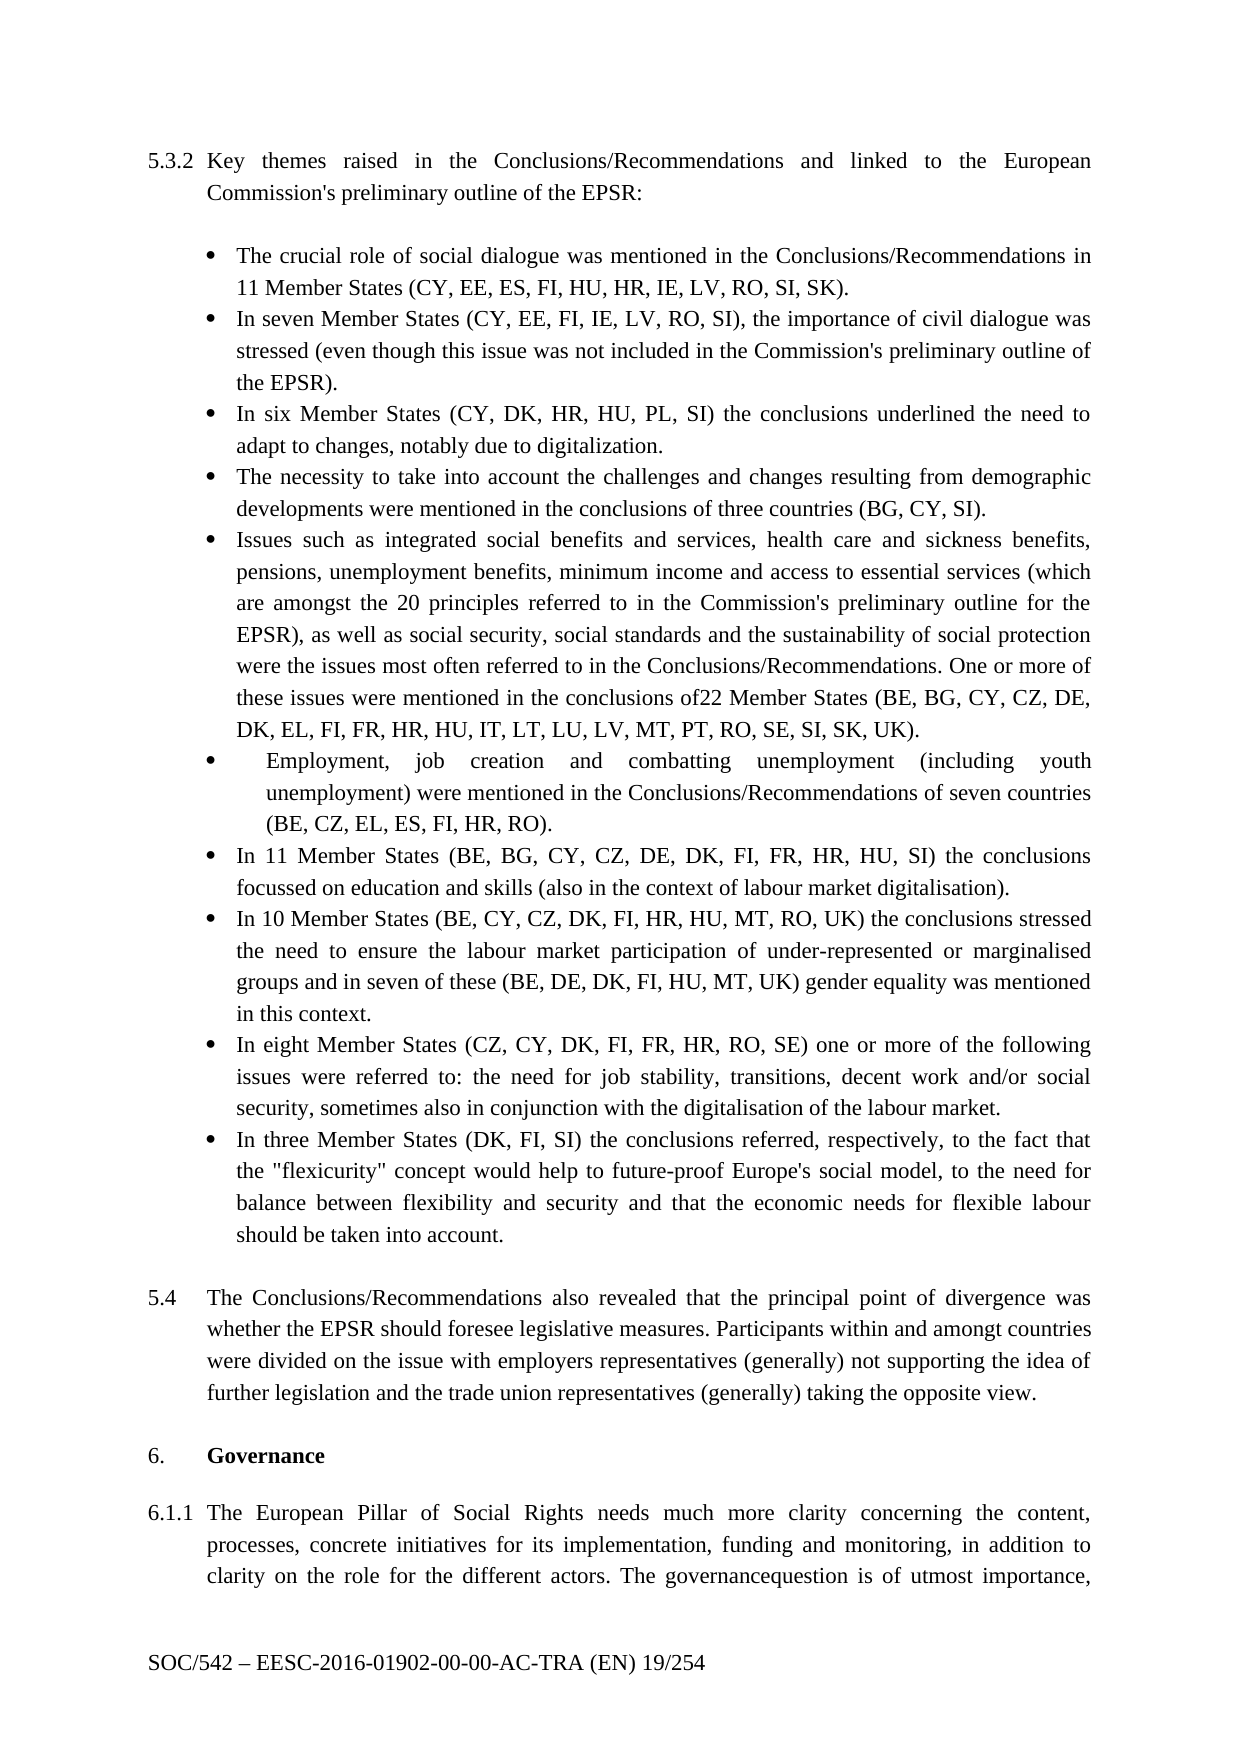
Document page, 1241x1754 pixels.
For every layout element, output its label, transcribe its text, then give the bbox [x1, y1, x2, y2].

list In seven Member States (CY, EE, FI, IE, LV, RO, SI), the importance of civil dialogue was stressed (even though this issue was not included in the Commission's preliminary outline of the EPSR). [207, 305, 1093, 395]
list Issues such as integrated social benefits and services, health care and sickness benefits, pensions, unemployment benefits, minimum income and access to essential services (which are amongst the 20 principles referred to in the Commission's preliminary outline for the EPSR), as well as social security, social standards and the sustainability of social protection were the issues most often referred to in the Conclusions/Recommendations. One or more of these issues were mentioned in the conclusions of22 Member States (BE, BG, CY, CZ, DE, DK, EL, FI, FR, HR, HU, IT, LT, LU, LV, MT, PT, RO, SE, SI, SK, UK). [207, 526, 1093, 742]
list Key themes raised in the Conclusions/Recommendations and linked to the European Commission's preliminary outline of the EPSR: [148, 148, 1093, 206]
list In three Member States (DK, FI, SI) the conclusions referred, respectively, to the fact that the "flexicurity" concept would help to future-proof Europe's social model, to the need for balance between flexibility and security and that the economic needs for flexible labour should be taken into account. [207, 1126, 1093, 1247]
list In eight Member States (CZ, CY, DK, FI, FR, HR, RO, SE) one or more of the following issues were referred to: the need for job stability, transitions, decent work and/or social security, sometimes also in conjunction with the digitalisation of the labour market. [207, 1031, 1093, 1121]
list Employment, job creation and combatting unemployment (including youth unemployment) were mentioned in the Conclusions/Recommendations of seven countries (BE, CZ, EL, ES, FI, HR, RO). [207, 747, 1093, 837]
list In 10 Member States (BE, CY, CZ, DK, FI, HR, HU, MT, RO, UK) the conclusions stressed the need to ensure the labour market participation of under-represented or marginalised groups and in seven of these (BE, DE, DK, FI, HU, MT, UK) gender equality was mentioned in this context. [207, 905, 1093, 1026]
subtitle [148, 1499, 1093, 1588]
list The necessity to take into account the challenges and changes resulting from demographic developments were mentioned in the conclusions of three countries (BG, CY, SI). [207, 463, 1093, 521]
subtitle Governance [148, 1442, 1093, 1468]
list In six Member States (CY, DK, HR, HU, PL, SI) the conclusions underlined the need to adapt to changes, notably due to digitalization. [207, 400, 1093, 458]
list The crucial role of social dialogue was mentioned in the Conclusions/Recommendations in 11 Member States (CY, EE, ES, FI, HU, HR, IE, LV, RO, SI, SK). [207, 242, 1093, 300]
list In 11 Member States (BE, BG, CY, CZ, DE, DK, FI, FR, HR, HU, SI) the conclusions focussed on education and skills (also in the context of labour market digitalisation). [207, 842, 1093, 900]
list The Conclusions/Recommendations also revealed that the principal point of divergence was whether the EPSR should foresee legislative measures. Participants within and amongt countries were divided on the issue with employers representatives (generally) not supporting the idea of further legislation and the trade union representatives (generally) taking the opposite view. [148, 1284, 1093, 1405]
